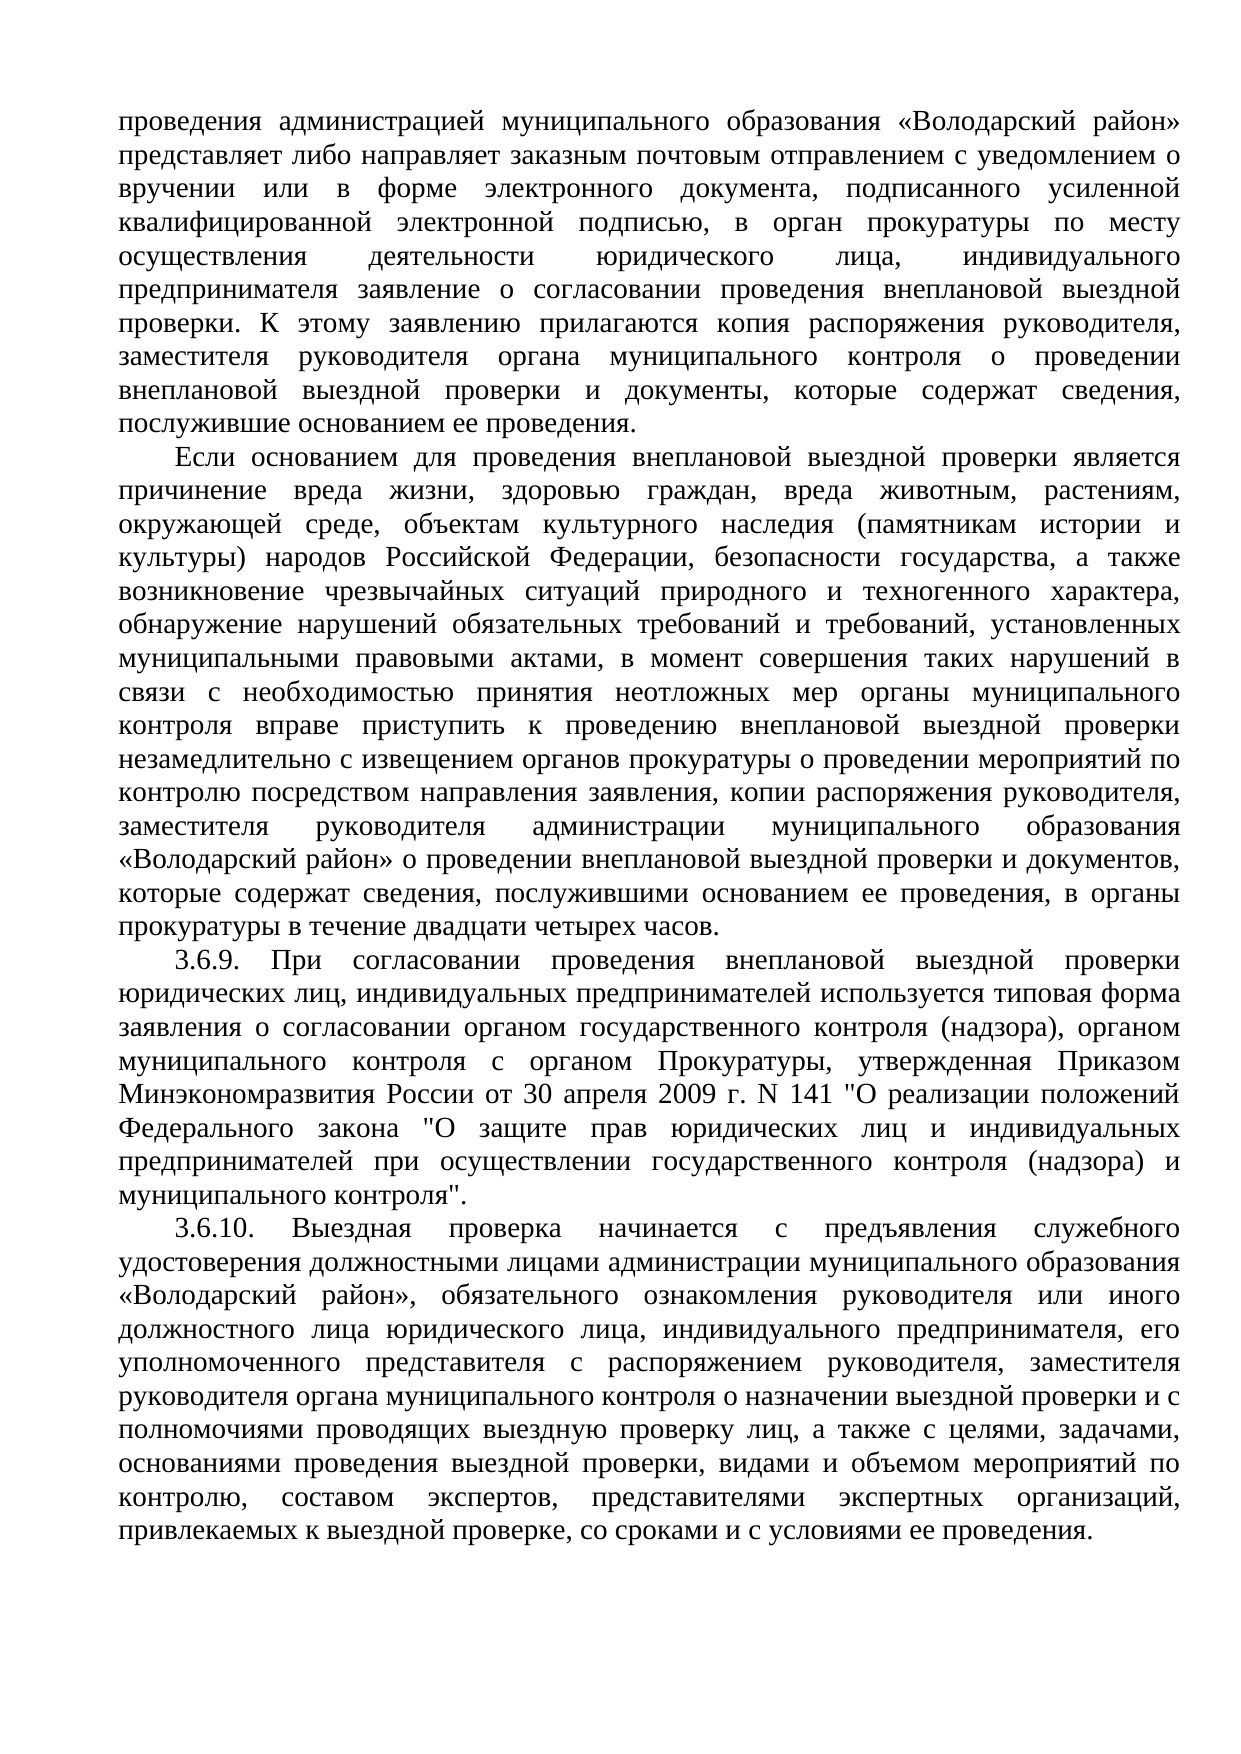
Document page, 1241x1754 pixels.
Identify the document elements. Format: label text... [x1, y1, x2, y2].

text 3.6.10. Выездная проверка начинается с предъявления служебного удостоверения должностными лицами администрации муниципального образования «Володарский район», обязательного ознакомления руководителя или иного должностного лица юридического лица, индивидуального предпринимателя, его уполномоченного представителя с распоряжением руководителя, заместителя руководителя органа муниципального контроля о назначении выездной проверки и с полномочиями проводящих выездную проверку лиц, а также с целями, задачами, основаниями проведения выездной проверки, видами и объемом мероприятий по контролю, составом экспертов, представителями экспертных организаций, привлекаемых к выездной проверке, со сроками и с условиями ее проведения. [118, 1210, 1181, 1546]
text Если основанием для проведения внеплановой выездной проверки является причинение вреда жизни, здоровью граждан, вреда животным, растениям, окружающей среде, объектам культурного наследия (памятникам истории и культуры) народов Российской Федерации, безопасности государства, а также возникновение чрезвычайных ситуаций природного и техногенного характера, обнаружение нарушений обязательных требований и требований, установленных муниципальными правовыми актами, в момент совершения таких нарушений в связи с необходимостью принятия неотложных мер органы муниципального контроля вправе приступить к проведению внеплановой выездной проверки незамедлительно с извещением органов прокуратуры о проведении мероприятий по контролю посредством направления заявления, копии распоряжения руководителя, заместителя руководителя администрации муниципального образования «Володарский район» о проведении внеплановой выездной проверки и документов, которые содержат сведения, послужившими основанием ее проведения, в органы прокуратуры в течение двадцати четырех часов. [118, 439, 1181, 942]
text 3.6.9. При согласовании проведения внеплановой выездной проверки юридических лиц, индивидуальных предпринимателей используется типовая форма заявления о согласовании органом государственного контроля (надзора), органом муниципального контроля с органом Прокуратуры, утвержденная Приказом Минэкономразвития России от 30 апреля 2009 г. N 141 "О реализации положений Федерального закона "О защите прав юридических лиц и индивидуальных предпринимателей при осуществлении государственного контроля (надзора) и муниципального контроля". [118, 942, 1181, 1210]
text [118, 103, 1181, 439]
